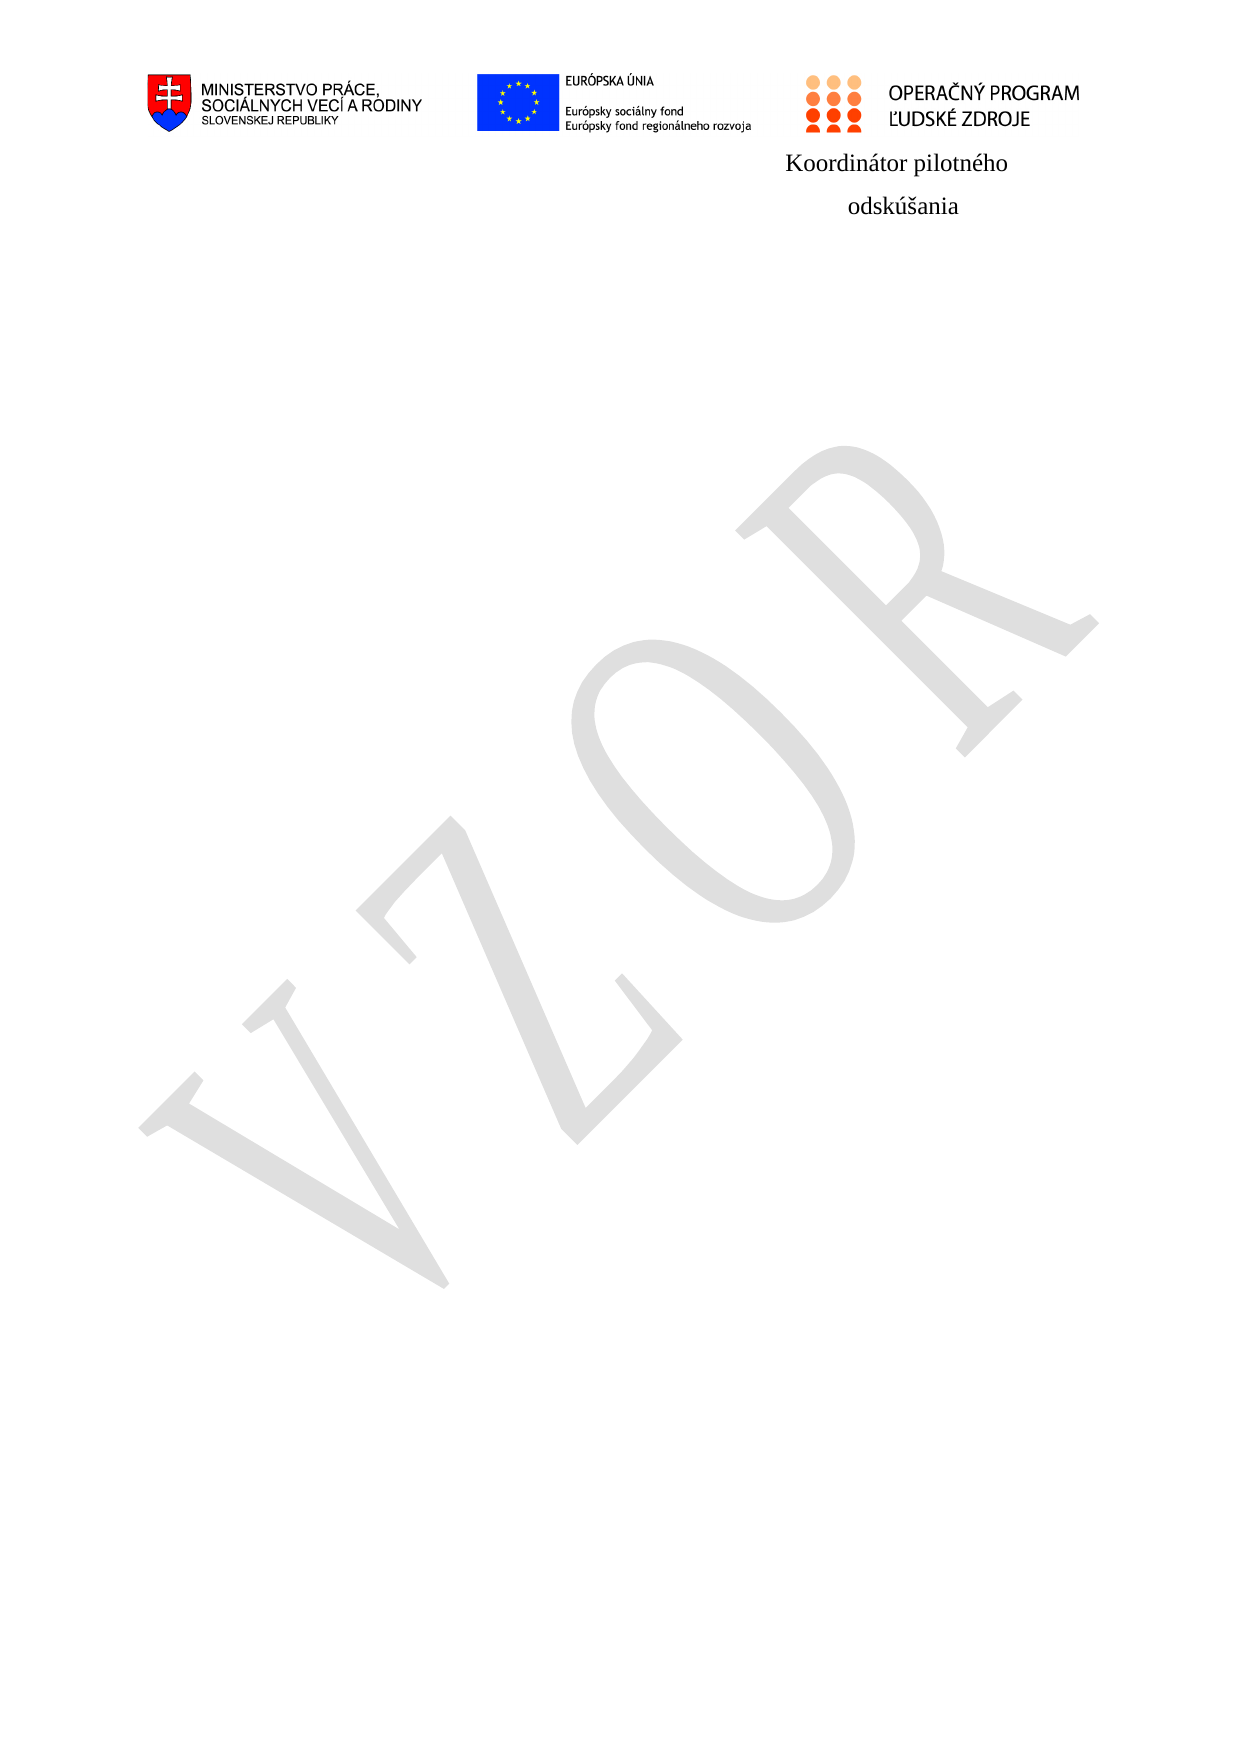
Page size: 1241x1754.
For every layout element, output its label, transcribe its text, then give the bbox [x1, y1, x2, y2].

text odskúšania [148, 191, 1093, 219]
picture [147, 73, 1079, 137]
text Koordinátor pilotného [148, 148, 1093, 176]
